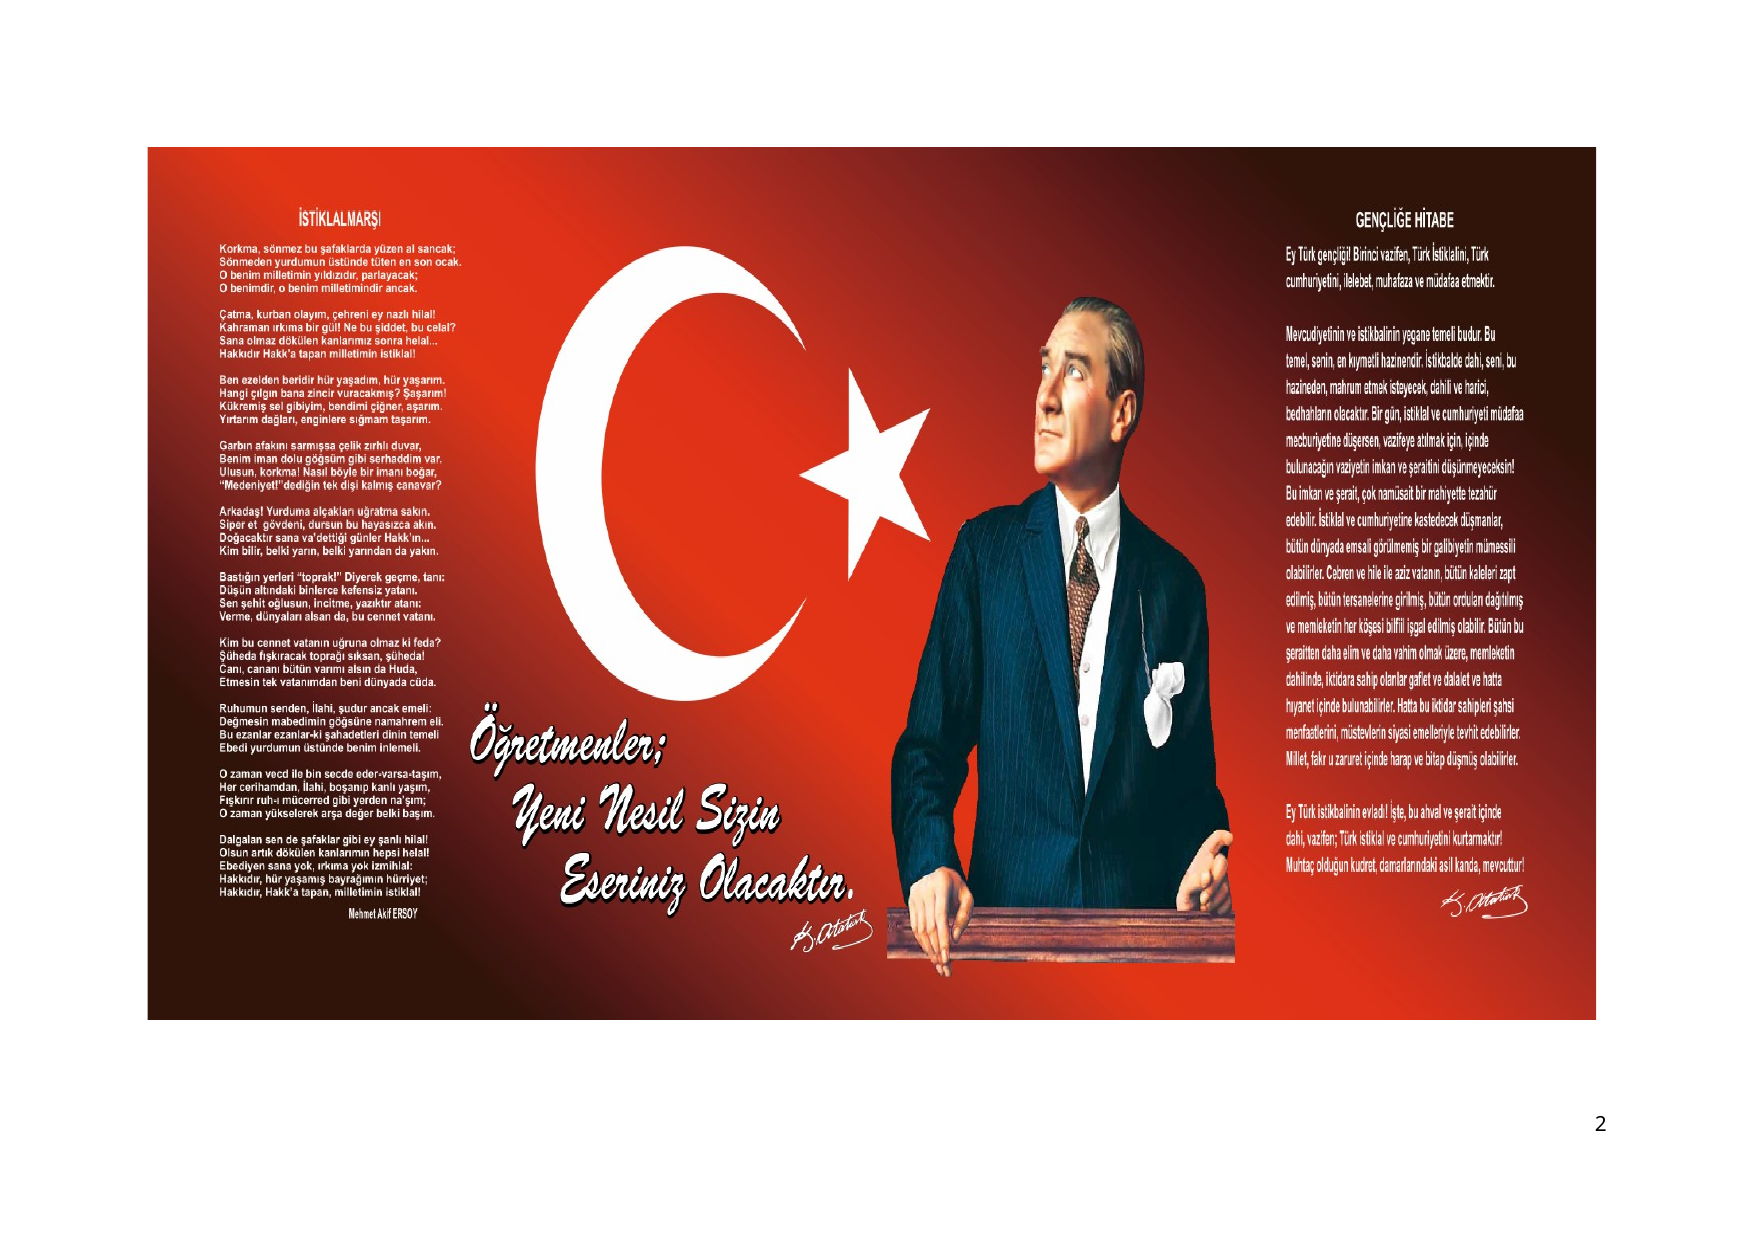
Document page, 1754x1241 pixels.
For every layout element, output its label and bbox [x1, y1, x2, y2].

picture [147, 147, 1597, 1020]
